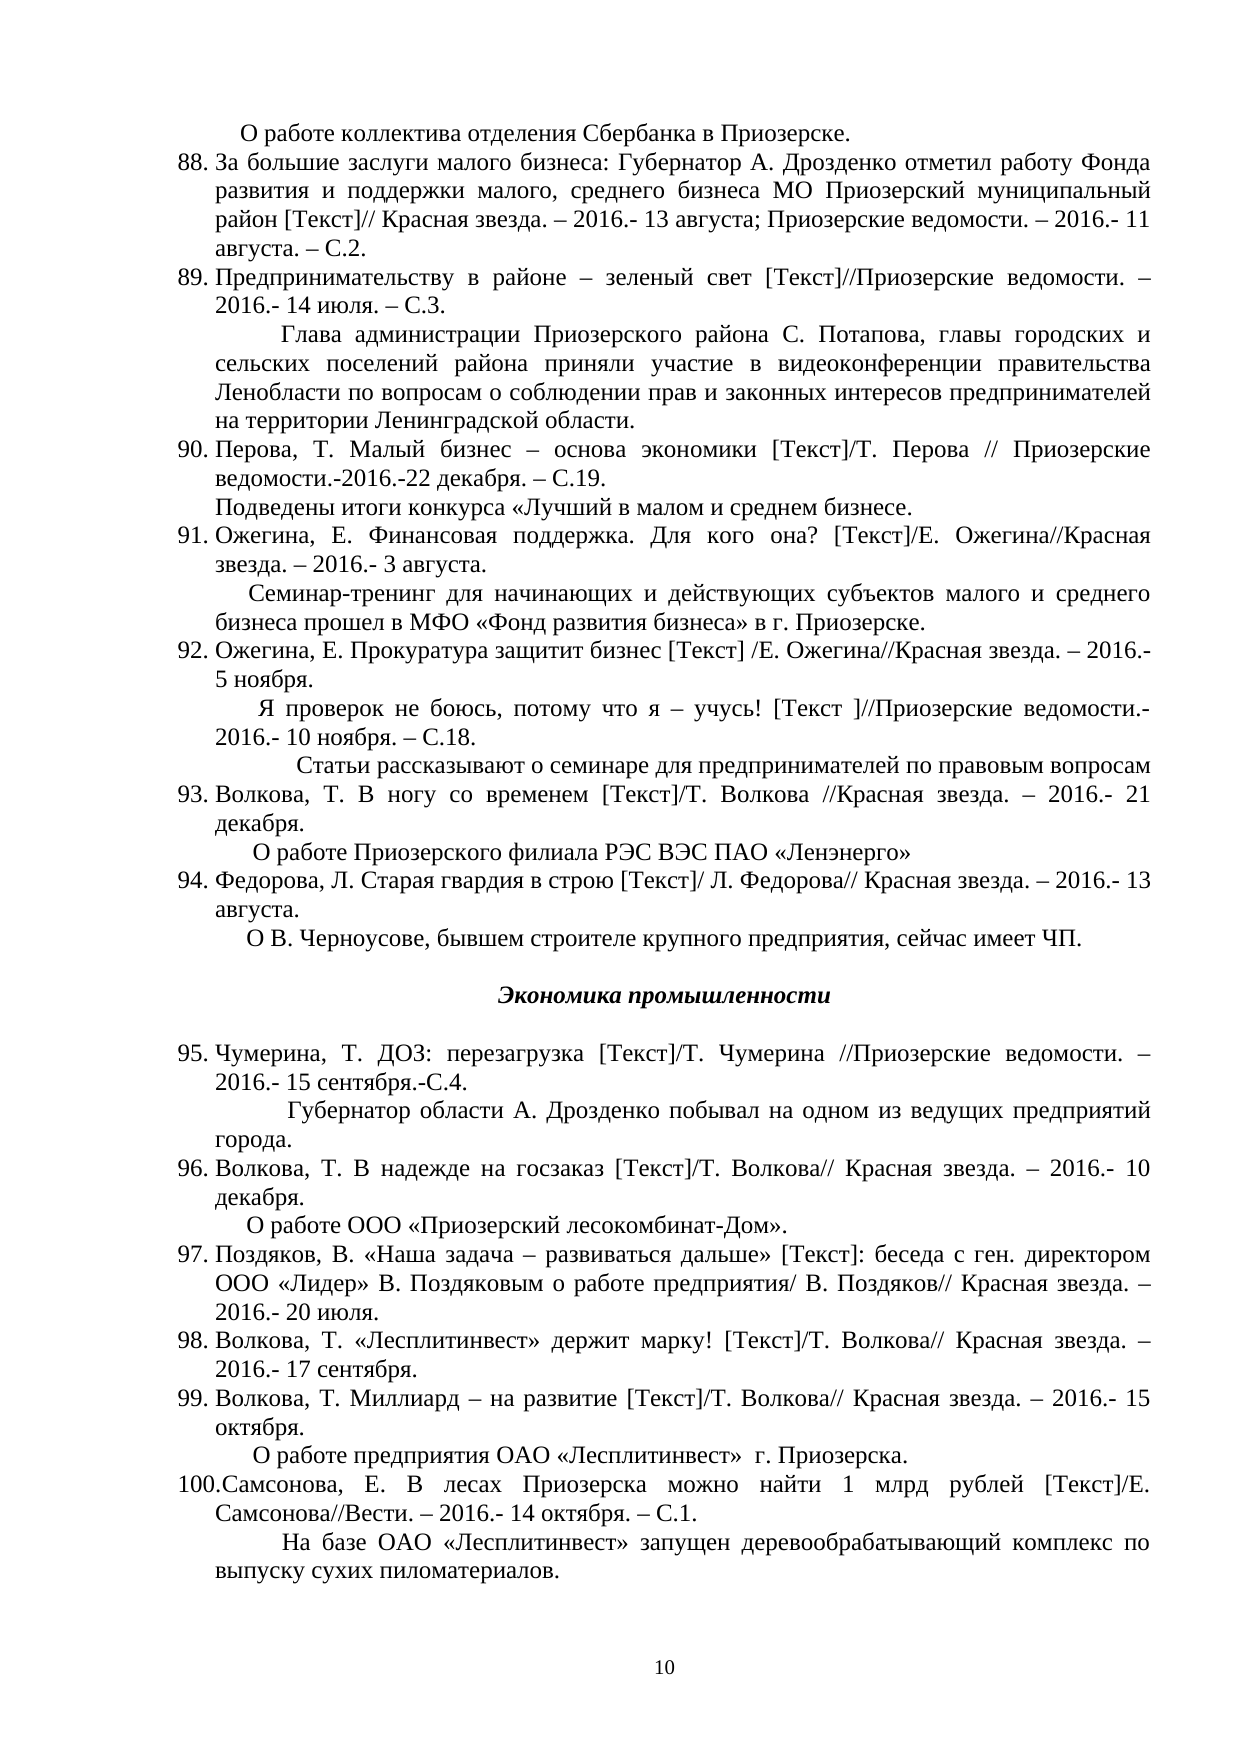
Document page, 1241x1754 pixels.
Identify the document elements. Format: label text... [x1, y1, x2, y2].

text Глава администрации Приозерского района С. Потапова, главы городских и сельских поселений района приняли участие в видеоконференции правительства Ленобласти по вопросам о соблюдении прав и законных интересов предпринимателей на территории Ленинградской области. [215, 319, 1152, 434]
text На базе ОАО «Лесплитинвест» запущен деревообрабатывающий комплекс по выпуску сухих пиломатериалов. [215, 1527, 1152, 1584]
text О работе Приозерского филиала РЭС ВЭС ПАО «Ленэнерго» [215, 837, 1152, 866]
text Губернатор области А. Дрозденко побывал на одном из ведущих предприятий города. [215, 1096, 1152, 1153]
text О работе предприятия ОАО «Лесплитинвест» г. Приозерска. [215, 1441, 1152, 1469]
list Перова, Т. Малый бизнес – основа экономики [Текст]/Т. Перова // Приозерские ведомости.-2016.-22 декабря. – С.19. [177, 434, 1152, 492]
text Семинар-тренинг для начинающих и действующих субъектов малого и среднего бизнеса прошел в МФО «Фонд развития бизнеса» в г. Приозерске. [215, 578, 1152, 636]
text Экономика промышленности [177, 981, 1152, 1009]
list Волкова, Т. В надежде на госзаказ [Текст]/Т. Волкова// Красная звезда. – 2016.- 10 декабря. [177, 1153, 1152, 1211]
text Статьи рассказывают о семинаре для предпринимателей по правовым вопросам [215, 751, 1152, 779]
text Подведены итоги конкурса «Лучший в малом и среднем бизнесе. [215, 492, 1152, 521]
list Федорова, Л. Старая гвардия в строю [Текст]/ Л. Федорова// Красная звезда. – 2016.- 13 августа. [177, 866, 1152, 923]
list За большие заслуги малого бизнеса: Губернатор А. Дрозденко отметил работу Фонда развития и поддержки малого, среднего бизнеса МО Приозерский муниципальный район [Текст]// Красная звезда. – 2016.- 13 августа; Приозерские ведомости. – 2016.- 11 августа. – С.2. [177, 147, 1152, 262]
list Ожегина, Е. Прокуратура защитит бизнес [Текст] /Е. Ожегина//Красная звезда. – 2016.- 5 ноября. [177, 636, 1152, 693]
list Поздяков, В. «Наша задача – развиваться дальше» [Текст]: беседа с ген. директором ООО «Лидер» В. Поздяковым о работе предприятия/ В. Поздяков// Красная звезда. – 2016.- 20 июля. [177, 1239, 1152, 1326]
list Чумерина, Т. ДОЗ: перезагрузка [Текст]/Т. Чумерина //Приозерские ведомости. – 2016.- 15 сентября.-С.4. [177, 1038, 1152, 1096]
text О В. Черноусове, бывшем строителе крупного предприятия, сейчас имеет ЧП. [215, 923, 1152, 952]
list Самсонова, Е. В лесах Приозерска можно найти 1 млрд рублей [Текст]/Е. Самсонова//Вести. – 2016.- 14 октября. – С.1. [177, 1469, 1152, 1527]
text О работе коллектива отделения Сбербанка в Приозерске. [215, 118, 1152, 147]
list Предпринимательству в районе – зеленый свет [Текст]//Приозерские ведомости. – 2016.- 14 июля. – С.3. [177, 262, 1152, 319]
list Волкова, Т. «Лесплитинвест» держит марку! [Текст]/Т. Волкова// Красная звезда. – 2016.- 17 сентября. [177, 1326, 1152, 1383]
list Волкова, Т. Миллиард – на развитие [Текст]/Т. Волкова// Красная звезда. – 2016.- 15 октября. [177, 1383, 1152, 1441]
text Я проверок не боюсь, потому что я – учусь! [Текст ]//Приозерские ведомости.- 2016.- 10 ноября. – С.18. [215, 693, 1152, 751]
list Ожегина, Е. Финансовая поддержка. Для кого она? [Текст]/Е. Ожегина//Красная звезда. – 2016.- 3 августа. [177, 521, 1152, 578]
text О работе ООО «Приозерский лесокомбинат-Дом». [215, 1211, 1152, 1239]
list Волкова, Т. В ногу со временем [Текст]/Т. Волкова //Красная звезда. – 2016.- 21 декабря. [177, 779, 1152, 837]
